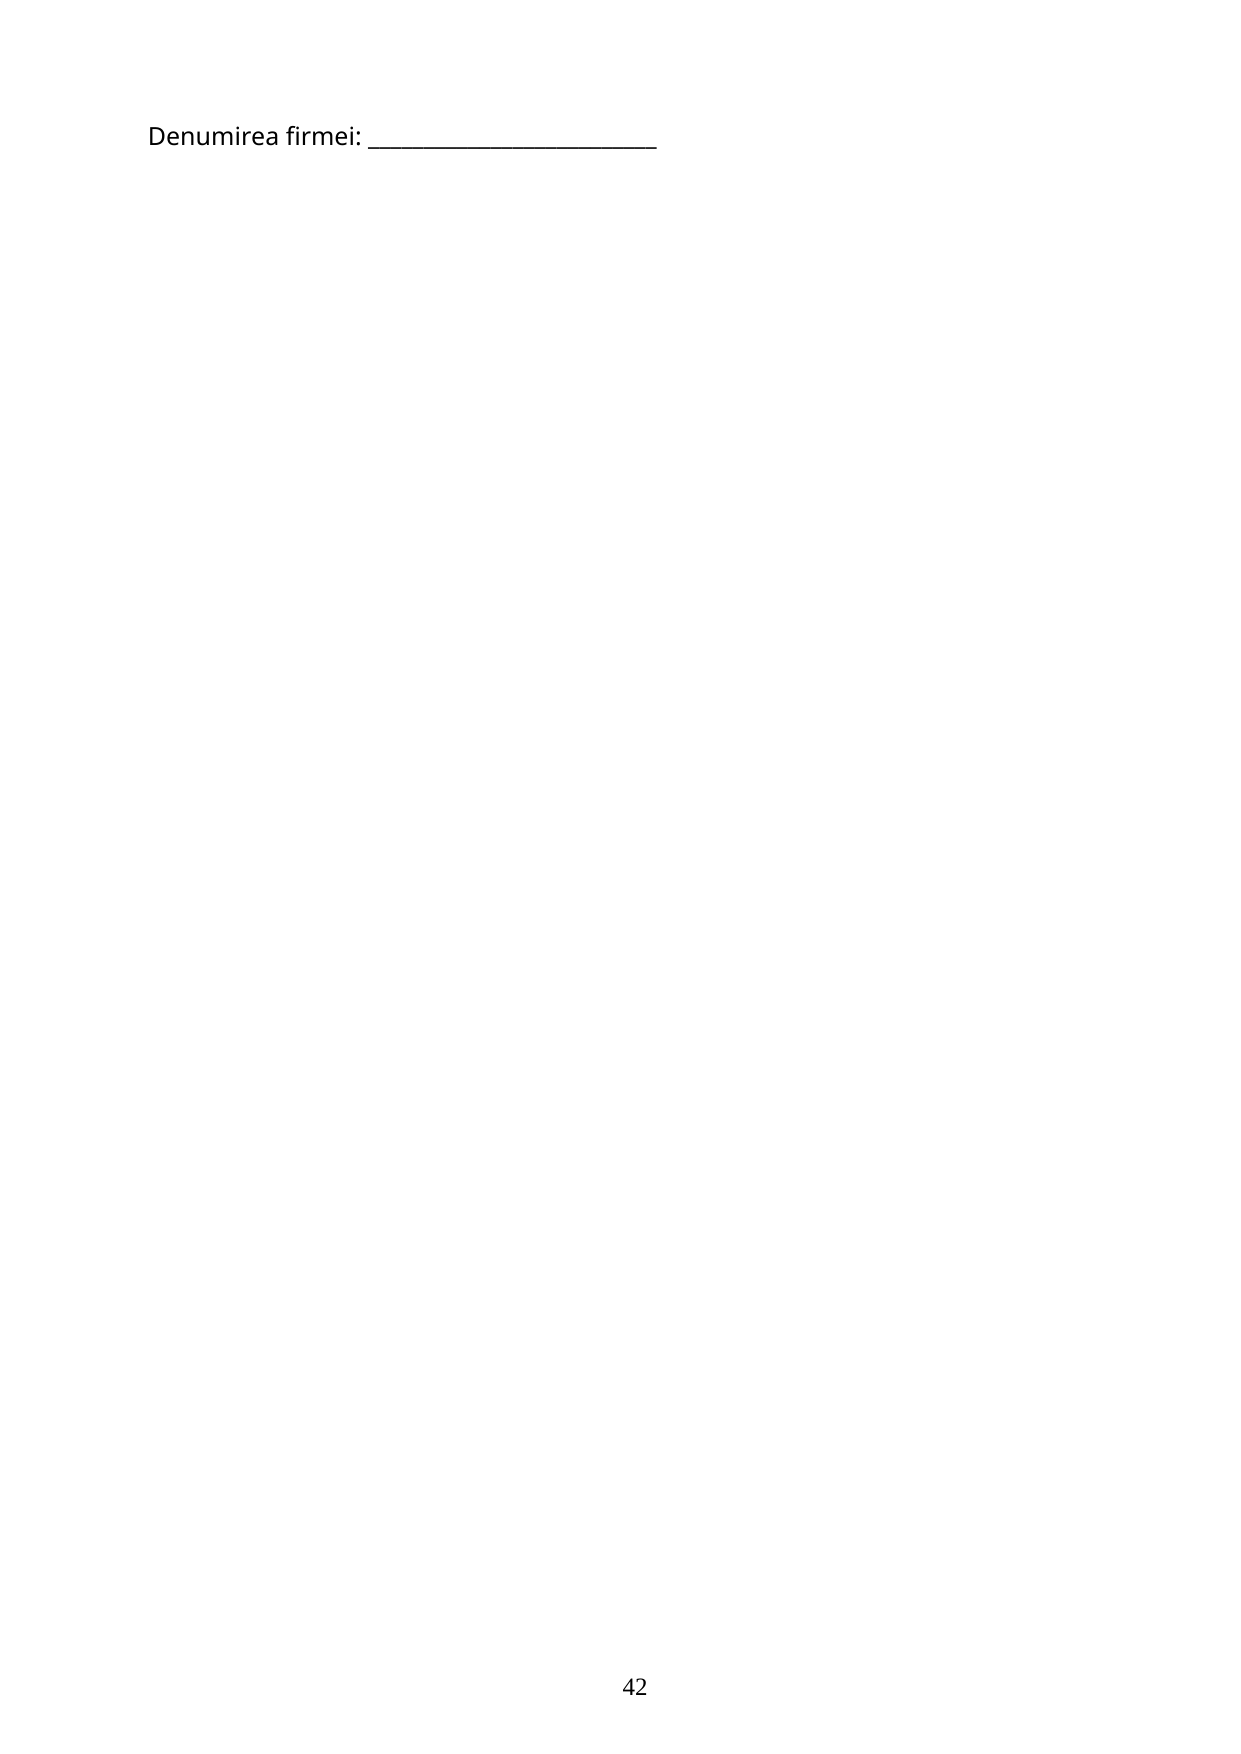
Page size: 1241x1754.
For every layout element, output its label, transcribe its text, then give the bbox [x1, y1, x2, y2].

text Denumirea firmei: __________________________ [148, 118, 1122, 152]
